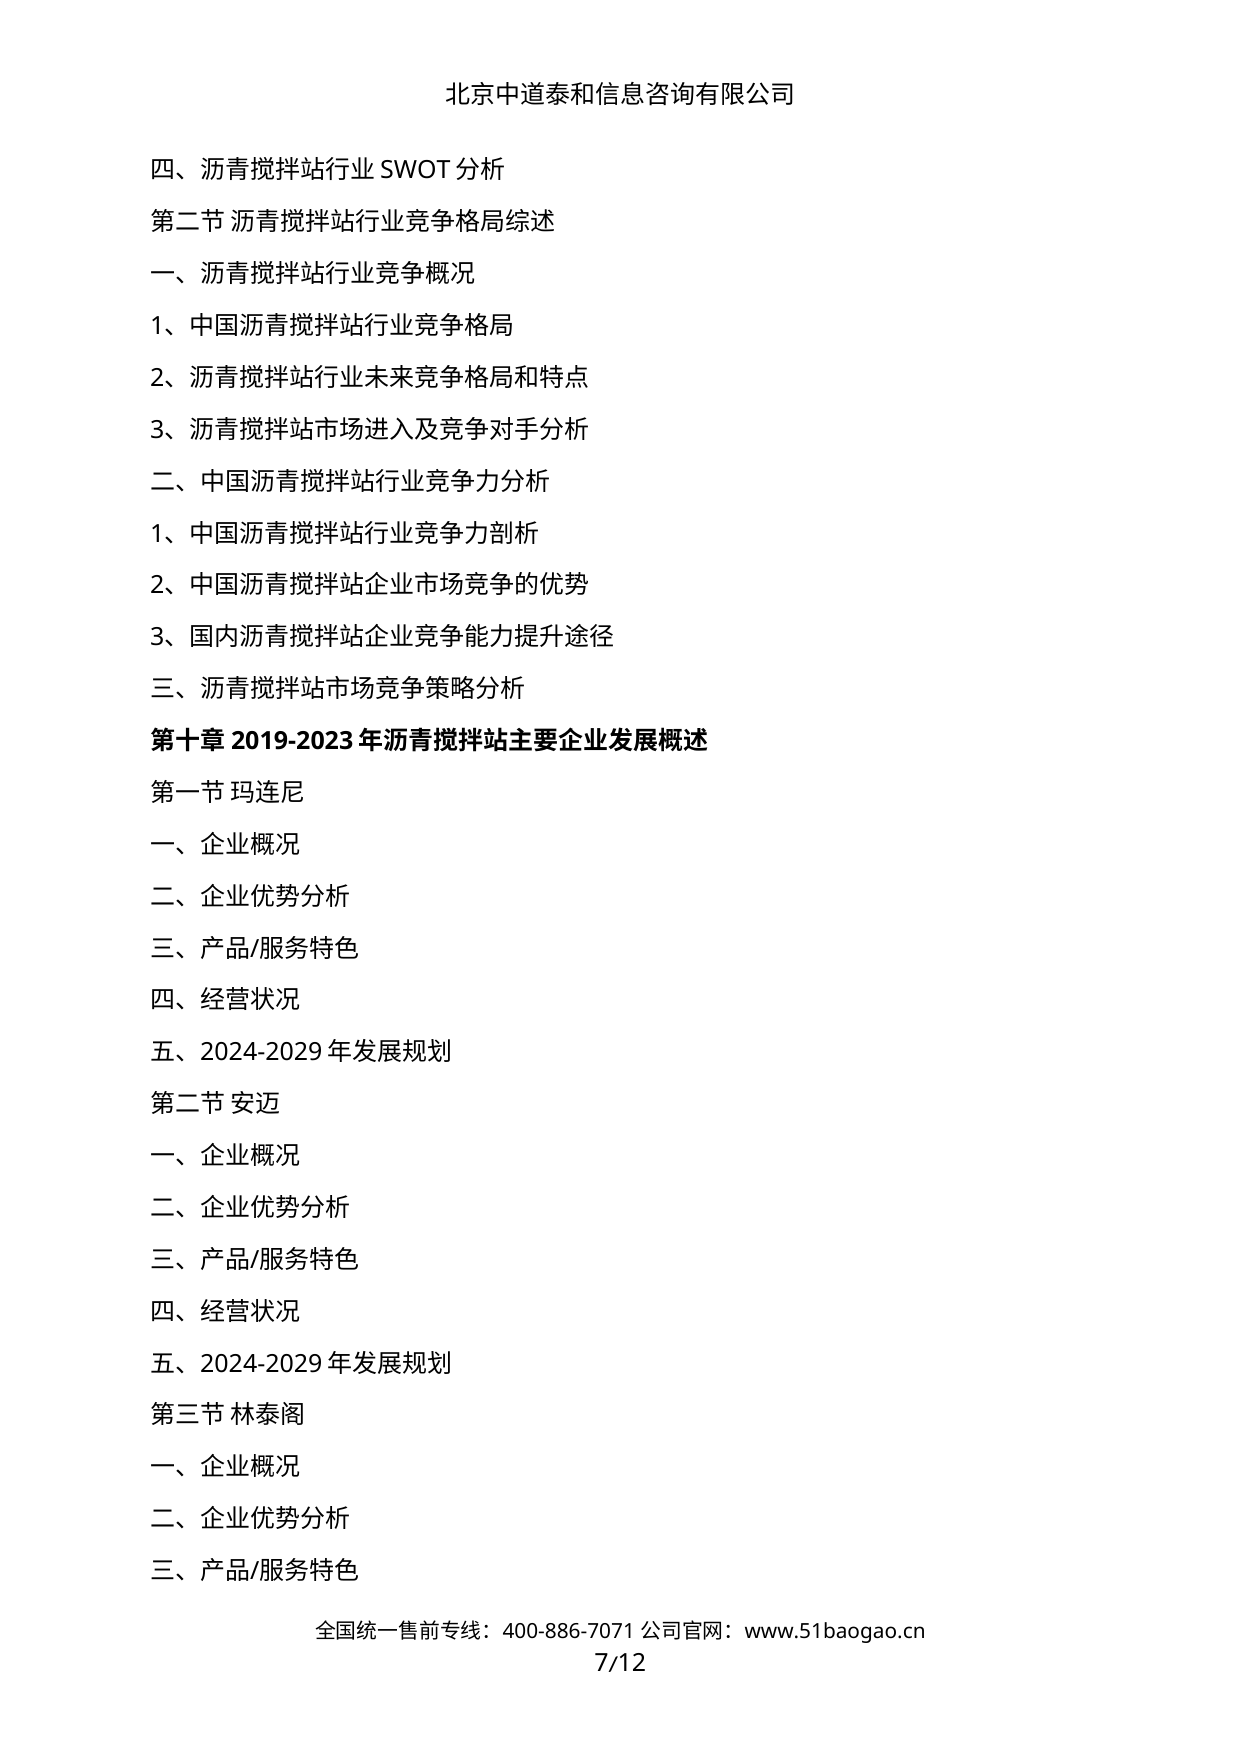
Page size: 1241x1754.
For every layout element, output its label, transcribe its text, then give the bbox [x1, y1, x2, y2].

text 三、产品/服务特色 [150, 1551, 1090, 1587]
text 四、经营状况 [150, 980, 1090, 1016]
text 四、经营状况 [150, 1291, 1090, 1327]
text 五、2024-2029年发展规划 [150, 1032, 1090, 1068]
text 一、企业概况 [150, 824, 1090, 861]
text 2、沥青搅拌站行业未来竞争格局和特点 [150, 357, 1090, 394]
text 二、企业优势分析 [150, 1499, 1090, 1535]
text 第二节 安迈 [150, 1084, 1090, 1120]
text 第二节 沥青搅拌站行业竞争格局综述 [150, 202, 1090, 238]
text 一、企业概况 [150, 1447, 1090, 1483]
text 二、中国沥青搅拌站行业竞争力分析 [150, 461, 1090, 497]
text 第十章 2019-2023年沥青搅拌站主要企业发展概述 [150, 721, 1090, 757]
text 三、产品/服务特色 [150, 928, 1090, 964]
text 二、企业优势分析 [150, 876, 1090, 912]
text 一、沥青搅拌站行业竞争概况 [150, 254, 1090, 290]
text 五、2024-2029年发展规划 [150, 1343, 1090, 1379]
text 2、中国沥青搅拌站企业市场竞争的优势 [150, 565, 1090, 601]
text 三、产品/服务特色 [150, 1239, 1090, 1276]
text 3、国内沥青搅拌站企业竞争能力提升途径 [150, 617, 1090, 653]
text 3、沥青搅拌站市场进入及竞争对手分析 [150, 409, 1090, 446]
text 第一节 玛连尼 [150, 772, 1090, 809]
text 二、企业优势分析 [150, 1187, 1090, 1224]
text 1、中国沥青搅拌站行业竞争力剖析 [150, 513, 1090, 549]
text 四、沥青搅拌站行业SWOT分析 [150, 150, 1090, 186]
text 一、企业概况 [150, 1136, 1090, 1172]
text 三、沥青搅拌站市场竞争策略分析 [150, 669, 1090, 705]
text 第三节 林泰阁 [150, 1395, 1090, 1431]
text 1、中国沥青搅拌站行业竞争格局 [150, 306, 1090, 342]
